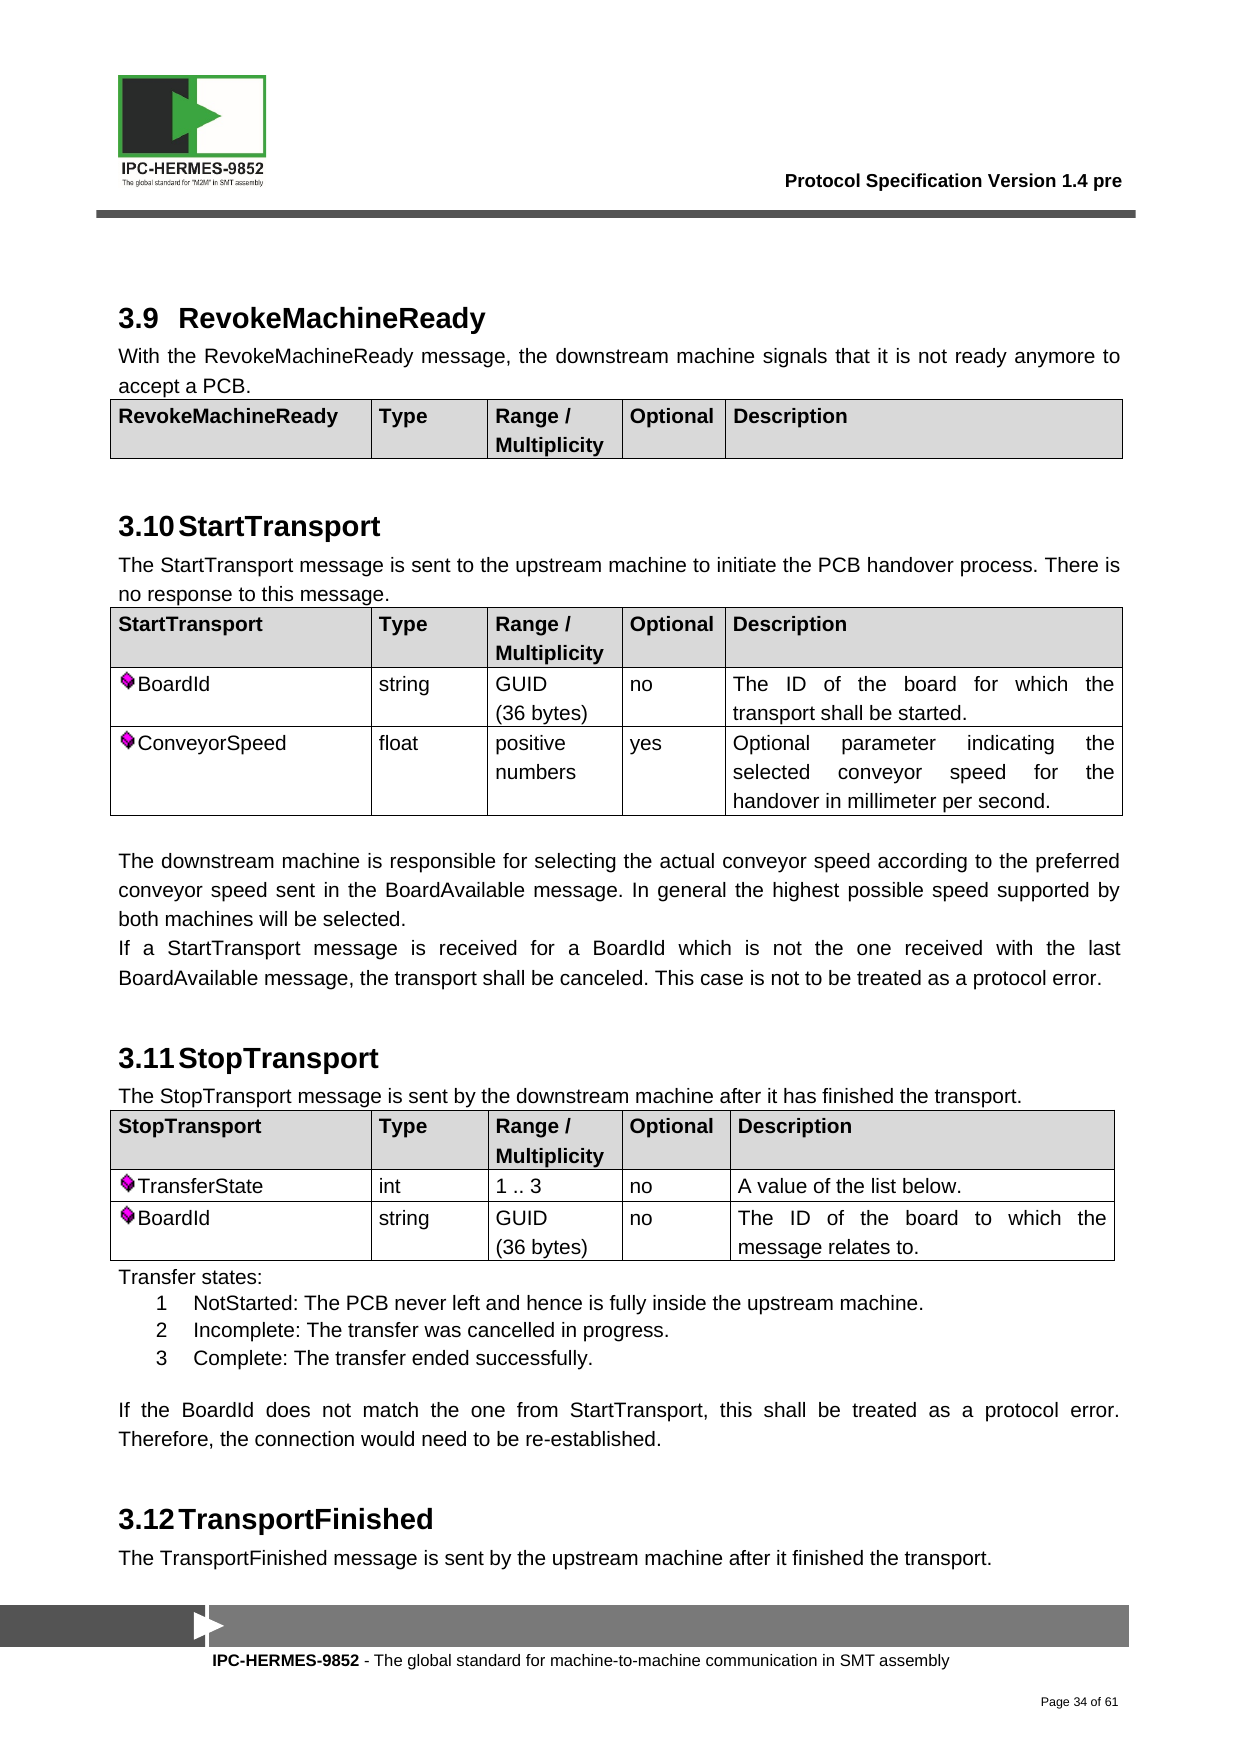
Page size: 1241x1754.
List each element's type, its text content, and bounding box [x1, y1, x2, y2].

table_cell int [372, 1170, 488, 1201]
picture [118, 1203, 138, 1226]
table_cell string [372, 1202, 488, 1260]
table_header Type [372, 608, 487, 667]
table_cell A value of the list below. [731, 1170, 1114, 1201]
picture [118, 669, 138, 691]
table_header Type [372, 400, 487, 458]
table_cell positive numbers [488, 727, 622, 815]
picture [118, 728, 138, 751]
table_header StartTransport [111, 608, 371, 667]
subtitle StopTransport [118, 1045, 1122, 1074]
table_cell GUID (36 bytes) [489, 1202, 622, 1260]
text The StartTransport message is sent to the upstream machine to initiate the PCB handover process. There is no response to this message. [118, 549, 1122, 607]
text The downstream machine is responsible for selecting the actual conveyor speed according to the preferred conveyor speed sent in the BoardAvailable message. In general the highest possible speed supported by both machines will be selected. [118, 845, 1122, 932]
text If a StartTransport message is received for a BoardId which is not the one received with the last BoardAvailable message, the transport shall be canceled. This case is not to be treated as a protocol error. [118, 932, 1122, 991]
table_cell yes [623, 727, 725, 815]
table_cell no [623, 1170, 730, 1201]
text Transfer states: [118, 1261, 1122, 1290]
table_header Optional [623, 608, 725, 667]
table_header Range / Multiplicity [488, 608, 622, 667]
table_cell The ID of the board for which the transport shall be started. [726, 668, 1122, 726]
table_cell GUID (36 bytes) [488, 668, 622, 726]
table_header RevokeMachineReady [111, 400, 371, 458]
list NotStarted: The PCB never left and hence is fully inside the upstream machine. [156, 1290, 1122, 1314]
table_header Description [726, 400, 1122, 458]
table_header Range / Multiplicity [489, 1111, 622, 1169]
table_cell The ID of the board to which the message relates to. [731, 1202, 1114, 1260]
table_cell Optional parameter indicating the selected conveyor speed for the handover in millimeter per second. [726, 727, 1122, 815]
table_cell BoardId [111, 668, 371, 726]
subtitle RevokeMachineReady [118, 305, 1122, 334]
table_cell no [623, 668, 725, 726]
table_header Type [372, 1111, 488, 1169]
table_cell 1 .. 3 [489, 1170, 622, 1201]
text If the BoardId does not match the one from StartTransport, this shall be treated as a protocol error. Therefore, the connection would need to be re-established. [118, 1394, 1122, 1452]
text The StopTransport message is sent by the downstream machine after it has finished the transport. [118, 1080, 1122, 1109]
table_header Optional [623, 1111, 730, 1169]
table_cell ConveyorSpeed [111, 727, 371, 815]
table_cell float [372, 727, 487, 815]
table_header StopTransport [111, 1111, 371, 1169]
text With the RevokeMachineReady message, the downstream machine signals that it is not ready anymore to accept a PCB. [118, 341, 1122, 399]
picture [118, 1171, 138, 1194]
list Incomplete: The transfer was cancelled in progress. [156, 1318, 1122, 1342]
subtitle TransportFinished [118, 1506, 1122, 1535]
table_cell TransferState [111, 1170, 371, 1201]
table_cell BoardId [111, 1202, 371, 1260]
text The TransportFinished message is sent by the upstream machine after it finished the transport. [118, 1542, 1122, 1571]
table_cell no [623, 1202, 730, 1260]
table_header Optional [623, 400, 725, 458]
table_header Description [731, 1111, 1114, 1169]
subtitle StartTransport [118, 513, 1122, 543]
picture [118, 75, 267, 188]
table_cell string [372, 668, 487, 726]
list Complete: The transfer ended successfully. [156, 1345, 1122, 1369]
table_header Range / Multiplicity [488, 400, 622, 458]
table_header Description [726, 608, 1122, 667]
